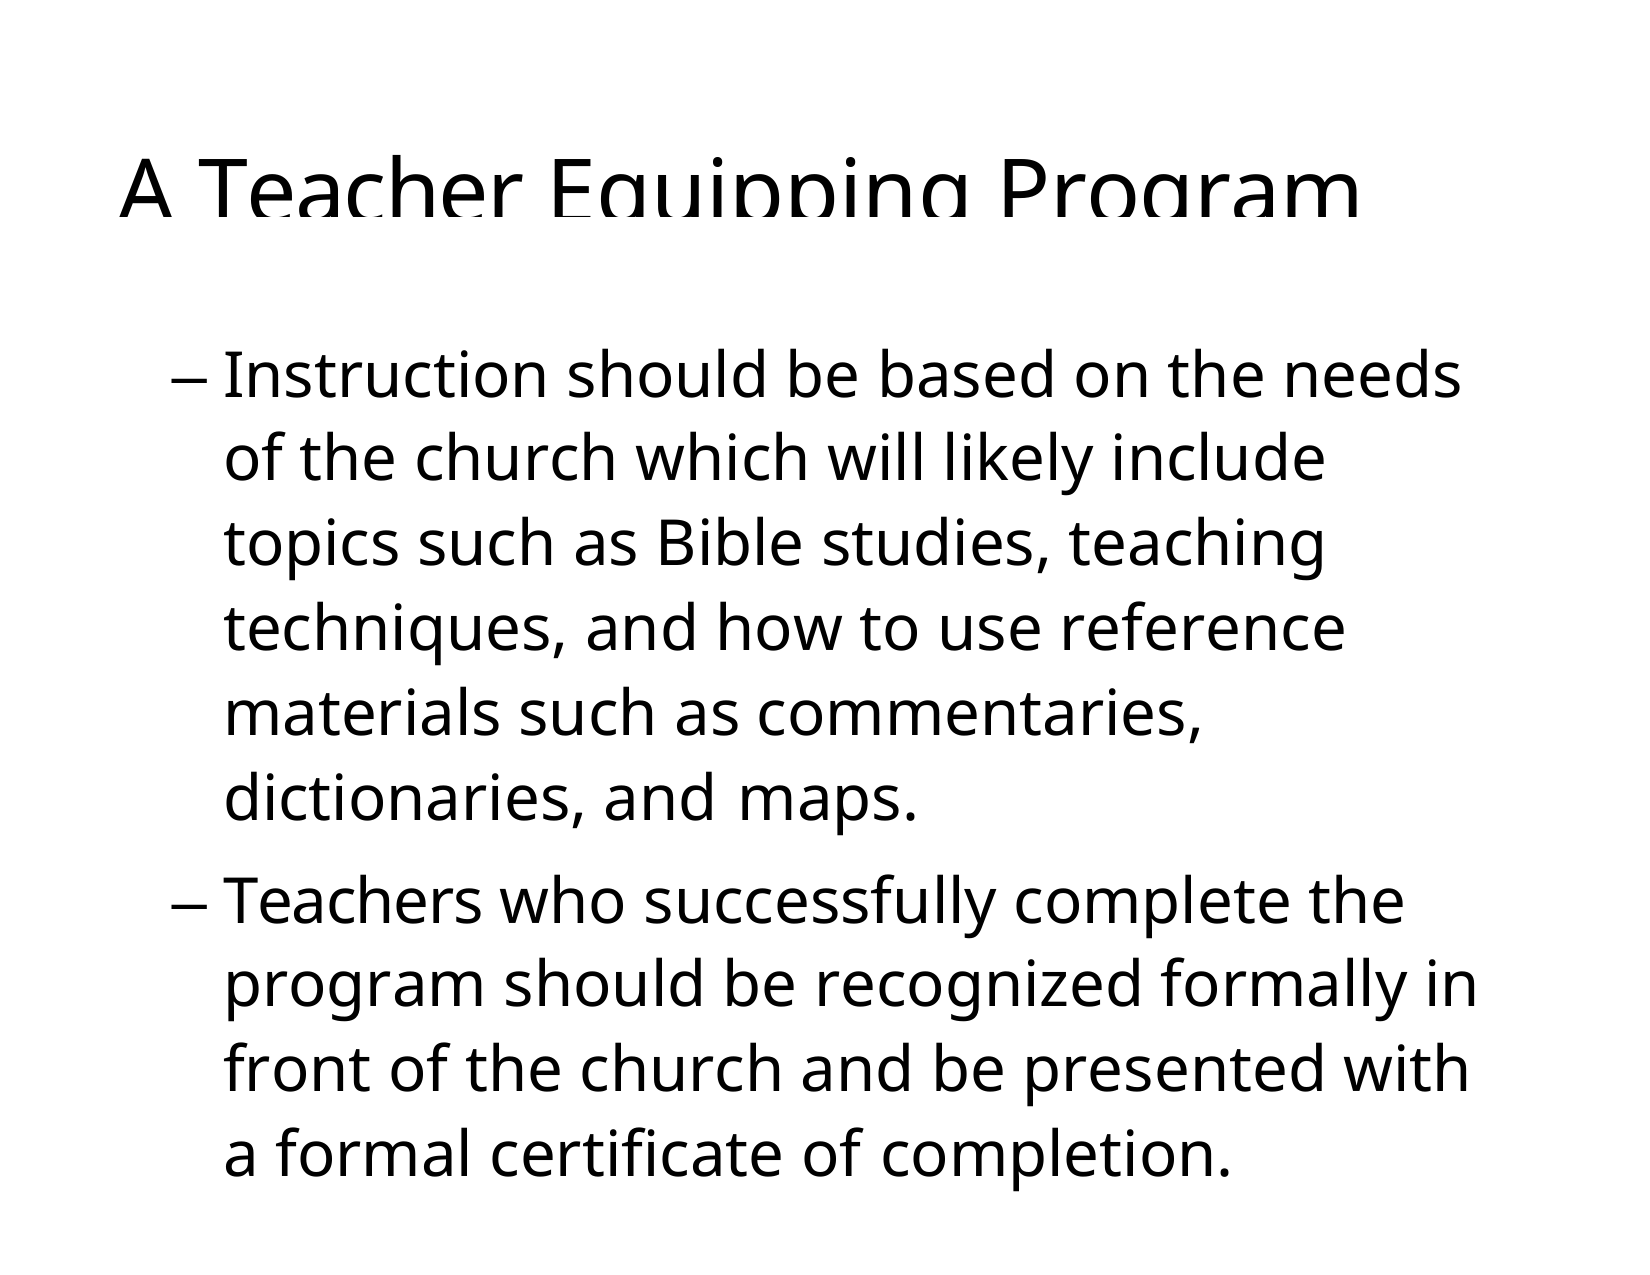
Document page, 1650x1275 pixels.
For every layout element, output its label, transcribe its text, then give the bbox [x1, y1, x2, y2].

list Instruction should be based on the needs of the church which will likely include topics such as Bible studies, teaching techniques, and how to use reference materials such as commentaries, dictionaries, and maps. [171, 329, 1481, 839]
list Teachers who successfully complete the program should be recognized formally in front of the church and be presented with a formal certificate of completion. [171, 856, 1495, 1195]
